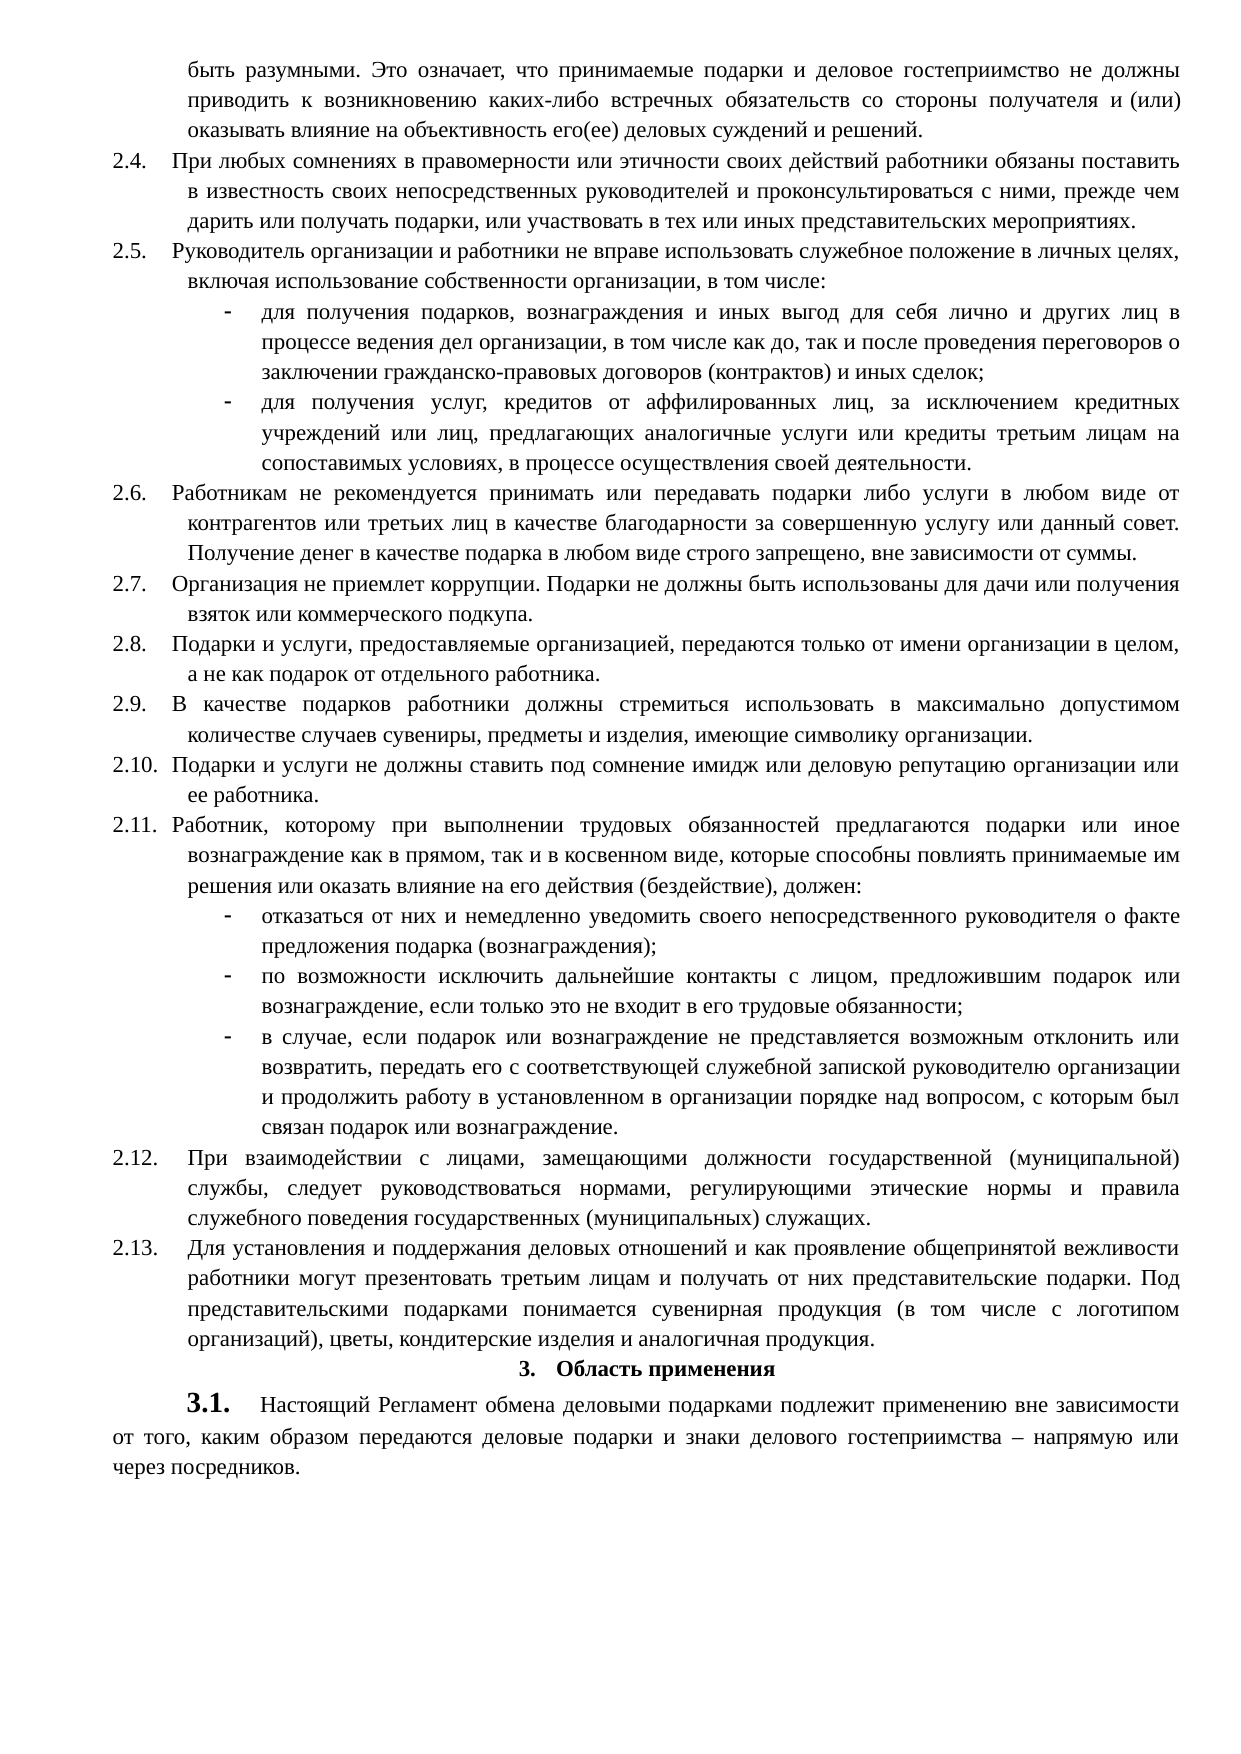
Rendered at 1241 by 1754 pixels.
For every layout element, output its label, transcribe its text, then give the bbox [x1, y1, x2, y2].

list в случае, если подарок или вознаграждение не представляется возможным отклонить или возвратить, передать его с соответствующей служебной запиской руководителю организации и продолжить работу в установленном в организации порядке над вопросом, с которым был связан подарок или вознаграждение. [224, 1023, 1181, 1140]
list по возможности исключить дальнейшие контакты с лицом, предложившим подарок или вознаграждение, если только это не входит в его трудовые обязанности; [224, 962, 1181, 1019]
list Работникам не рекомендуется принимать или передавать подарки либо услуги в любом виде от контрагентов или третьих лиц в качестве благодарности за совершенную услугу или данный совет. Получение денег в качестве подарка в любом виде строго запрещено, вне зависимости от суммы. [112, 479, 1181, 566]
list Настоящий Регламент обмена деловыми подарками подлежит применению вне зависимости от того, каким образом передаются деловые подарки и знаки делового гостеприимства – напрямую или через посредников. [112, 1385, 1181, 1479]
list для получения подарков, вознаграждения и иных выгод для себя лично и других лиц в процессе ведения дел организации, в том числе как до, так и после проведения переговоров о заключении гражданско-правовых договоров (контрактов) и иных сделок; [224, 298, 1181, 384]
list Для установления и поддержания деловых отношений и как проявление общепринятой вежливости работники могут презентовать третьим лицам и получать от них представительские подарки. Под представительскими подарками понимается сувенирная продукция (в том числе с логотипом организаций), цветы, кондитерские изделия и аналогичная продукция. [112, 1234, 1181, 1351]
list отказаться от них и немедленно уведомить своего непосредственного руководителя о факте предложения подарка (вознаграждения); [224, 902, 1181, 958]
list для получения услуг, кредитов от аффилированных лиц, за исключением кредитных учреждений или лиц, предлагающих аналогичные услуги или кредиты третьим лицам на сопоставимых условиях, в процессе осуществления своей деятельности. [224, 388, 1181, 475]
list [112, 56, 1181, 143]
list При любых сомнениях в правомерности или этичности своих действий работники обязаны поставить в известность своих непосредственных руководителей и проконсультироваться с ними, прежде чем дарить или получать подарки, или участвовать в тех или иных представительских мероприятиях. [112, 147, 1181, 233]
list Область применения [112, 1355, 1181, 1381]
list Работник, которому при выполнении трудовых обязанностей предлагаются подарки или иное вознаграждение как в прямом, так и в косвенном виде, которые способны повлиять принимаемые им решения или оказать влияние на его действия (бездействие), должен: [112, 811, 1181, 898]
list Руководитель организации и работники не вправе использовать служебное положение в личных целях, включая использование собственности организации, в том числе: [112, 237, 1181, 294]
list В качестве подарков работники должны стремиться использовать в максимально допустимом количестве случаев сувениры, предметы и изделия, имеющие символику организации. [112, 691, 1181, 747]
list Подарки и услуги, предоставляемые организацией, передаются только от имени организации в целом, а не как подарок от отдельного работника. [112, 630, 1181, 687]
list При взаимодействии с лицами, замещающими должности государственной (муниципальной) службы, следует руководствоваться нормами, регулирующими этические нормы и правила служебного поведения государственных (муниципальных) служащих. [112, 1144, 1181, 1230]
list Организация не приемлет коррупции. Подарки не должны быть использованы для дачи или получения взяток или коммерческого подкупа. [112, 570, 1181, 626]
list Подарки и услуги не должны ставить под сомнение имидж или деловую репутацию организации или ее работника. [112, 751, 1181, 807]
